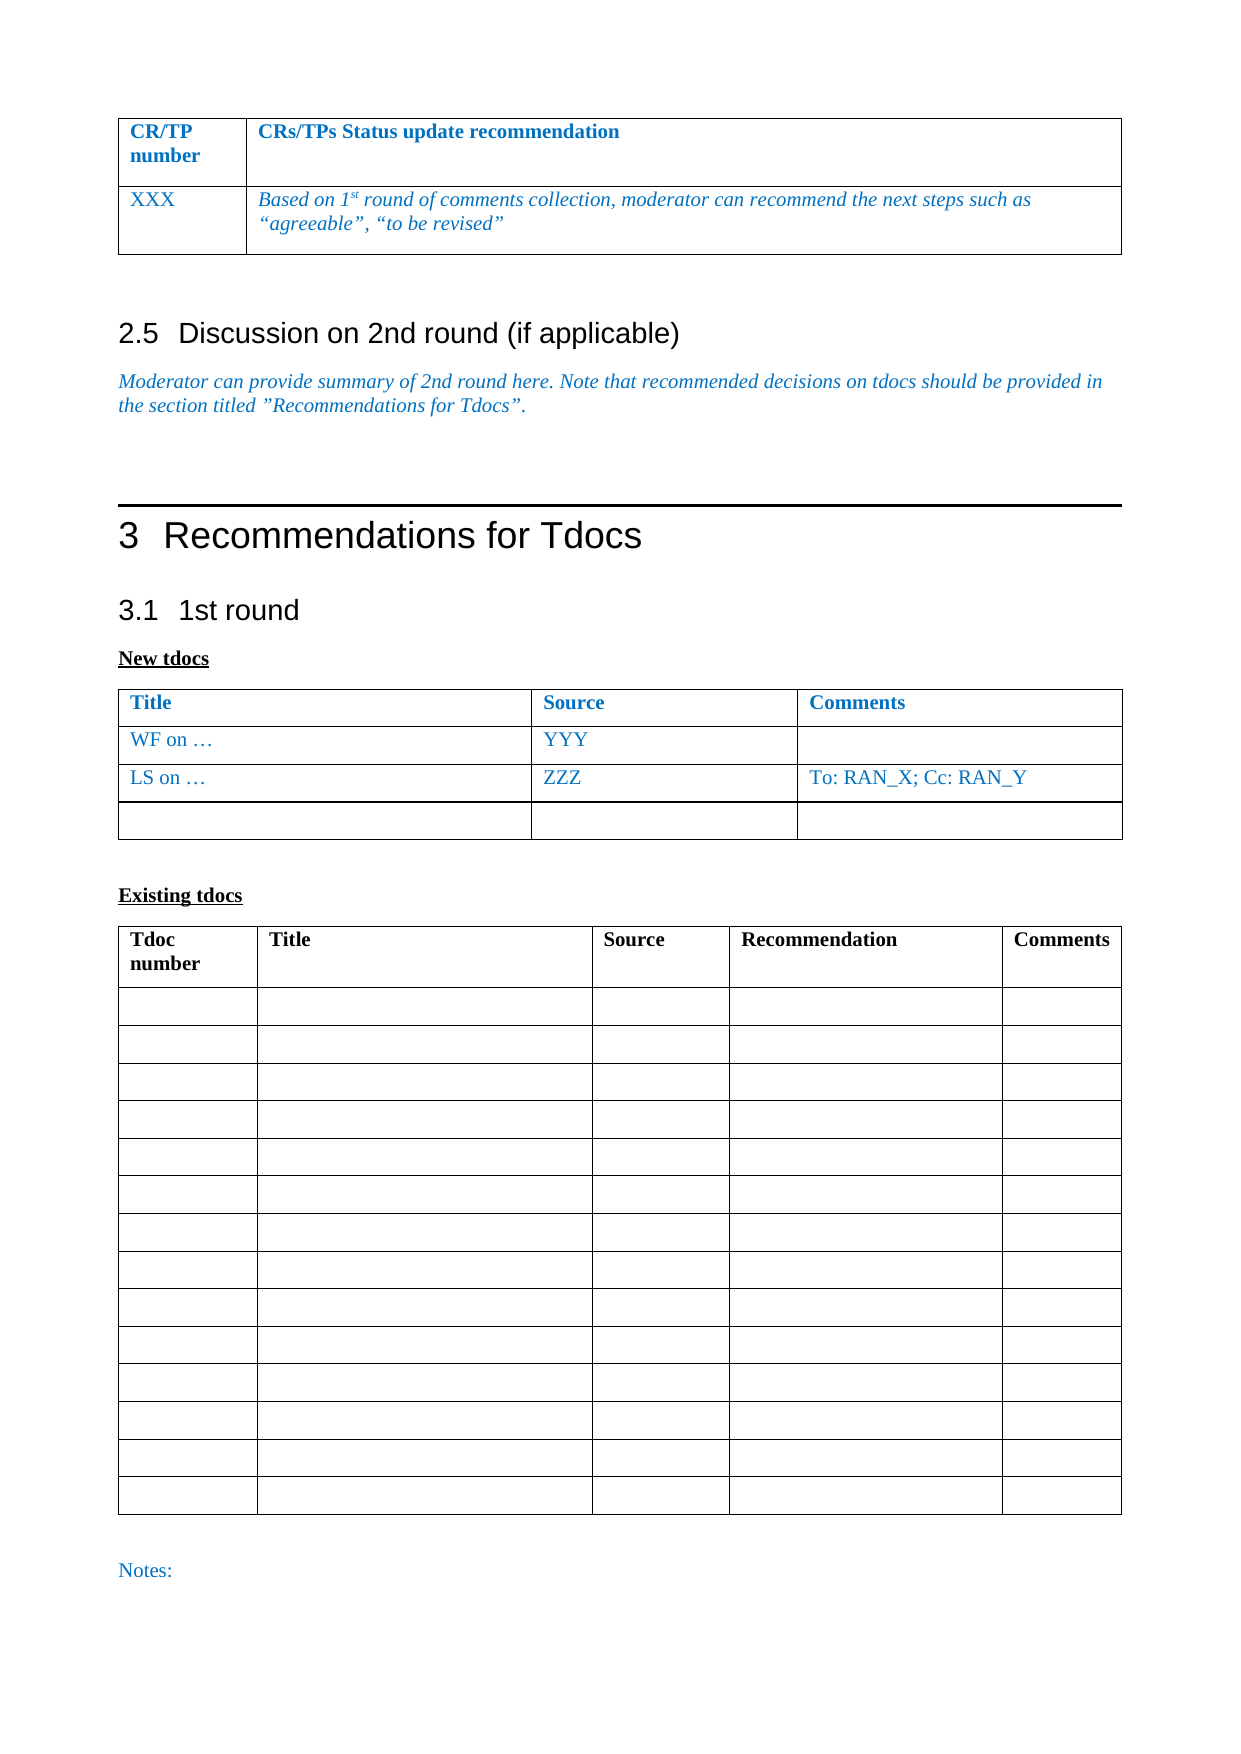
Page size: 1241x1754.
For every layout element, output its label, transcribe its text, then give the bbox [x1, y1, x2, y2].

table_cell [593, 1289, 729, 1326]
table_cell [798, 727, 1122, 764]
table_cell [258, 988, 592, 1025]
table_cell [730, 1214, 1002, 1251]
table_cell [730, 1026, 1002, 1062]
table_cell [119, 1064, 257, 1100]
table_cell [730, 1139, 1002, 1175]
table_header Comments [1003, 927, 1121, 987]
table_cell [730, 1364, 1002, 1401]
table_cell [119, 1252, 257, 1288]
table_header Tdoc number [119, 927, 257, 987]
table_cell [258, 1327, 592, 1363]
table_cell [798, 803, 1122, 839]
table_cell [258, 1176, 592, 1213]
subtitle Discussion on 2nd round (if applicable) [118, 316, 1122, 350]
table_cell [258, 1101, 592, 1138]
table_cell [532, 803, 797, 839]
table_cell [119, 1402, 257, 1438]
table_cell [119, 1440, 257, 1476]
table_cell ZZZ [532, 765, 797, 801]
table_cell [119, 1364, 257, 1401]
table_cell [730, 1327, 1002, 1363]
table_cell [593, 1026, 729, 1062]
table_cell [1003, 1327, 1121, 1363]
table_cell [593, 1364, 729, 1401]
table_cell [1003, 1252, 1121, 1288]
text Notes: [118, 1558, 1122, 1582]
table_cell [258, 1477, 592, 1514]
table_cell [258, 1364, 592, 1401]
table_cell [593, 1402, 729, 1438]
table_header Source [532, 690, 797, 726]
table_header Source [593, 927, 729, 987]
table_cell Based on 1st round of comments collection, moderator can recommend the next steps such as “agreeable”, “to be revised” [247, 187, 1121, 254]
table_cell [119, 1139, 257, 1175]
table_cell WF on … [119, 727, 531, 764]
table_cell [730, 1477, 1002, 1514]
table_cell [258, 1252, 592, 1288]
table_cell [593, 1101, 729, 1138]
table_cell [258, 1289, 592, 1326]
table_cell [258, 1402, 592, 1438]
table_header CRs/TPs Status update recommendation [247, 119, 1121, 186]
table_cell [1003, 1477, 1121, 1514]
table_cell [730, 1176, 1002, 1213]
table_cell [593, 1064, 729, 1100]
table_cell [119, 1101, 257, 1138]
table_cell [119, 1026, 257, 1062]
text Moderator can provide summary of 2nd round here. Note that recommended decisions on tdocs should be provided in the section titled ”Recommendations for Tdocs”. [118, 369, 1122, 417]
table_cell [730, 1252, 1002, 1288]
table_cell [593, 1327, 729, 1363]
subtitle Recommendations for Tdocs [118, 507, 1122, 556]
table_cell [258, 1440, 592, 1476]
text Existing tdocs [118, 883, 1122, 907]
table_cell To: RAN_X; Cc: RAN_Y [798, 765, 1122, 801]
table_cell XXX [119, 187, 246, 254]
table_cell [1003, 1101, 1121, 1138]
text New tdocs [118, 646, 1122, 670]
table_cell [1003, 988, 1121, 1025]
table_cell [593, 988, 729, 1025]
table_cell [1003, 1064, 1121, 1100]
table_header Title [119, 690, 531, 726]
table_cell [119, 1327, 257, 1363]
table_cell [258, 1026, 592, 1062]
table_cell [1003, 1026, 1121, 1062]
table_header CR/TP number [119, 119, 246, 186]
table_cell [119, 1477, 257, 1514]
table_cell [258, 1064, 592, 1100]
table_cell [593, 1440, 729, 1476]
table_cell [730, 1440, 1002, 1476]
table_cell [593, 1139, 729, 1175]
table_cell [593, 1252, 729, 1288]
table_cell [730, 988, 1002, 1025]
table_cell [258, 1139, 592, 1175]
table_cell [119, 1289, 257, 1326]
table_cell [258, 1214, 592, 1251]
table_cell [730, 1289, 1002, 1326]
table_cell [1003, 1214, 1121, 1251]
table_cell [730, 1101, 1002, 1138]
table_cell [119, 988, 257, 1025]
table_cell [730, 1064, 1002, 1100]
table_header Comments [798, 690, 1122, 726]
table_header Title [258, 927, 592, 987]
table_cell [1003, 1289, 1121, 1326]
table_cell YYY [532, 727, 797, 764]
table_cell [1003, 1139, 1121, 1175]
table_cell [593, 1477, 729, 1514]
table_header Recommendation [730, 927, 1002, 987]
table_cell [1003, 1440, 1121, 1476]
table_cell [119, 1214, 257, 1251]
table_cell [1003, 1176, 1121, 1213]
table_cell [119, 803, 531, 839]
table_cell [1003, 1402, 1121, 1438]
table_cell [593, 1176, 729, 1213]
table_cell [593, 1214, 729, 1251]
table_cell LS on … [119, 765, 531, 801]
subtitle 1st round [118, 593, 1122, 627]
table_cell [119, 1176, 257, 1213]
table_cell [730, 1402, 1002, 1438]
table_cell [1003, 1364, 1121, 1401]
